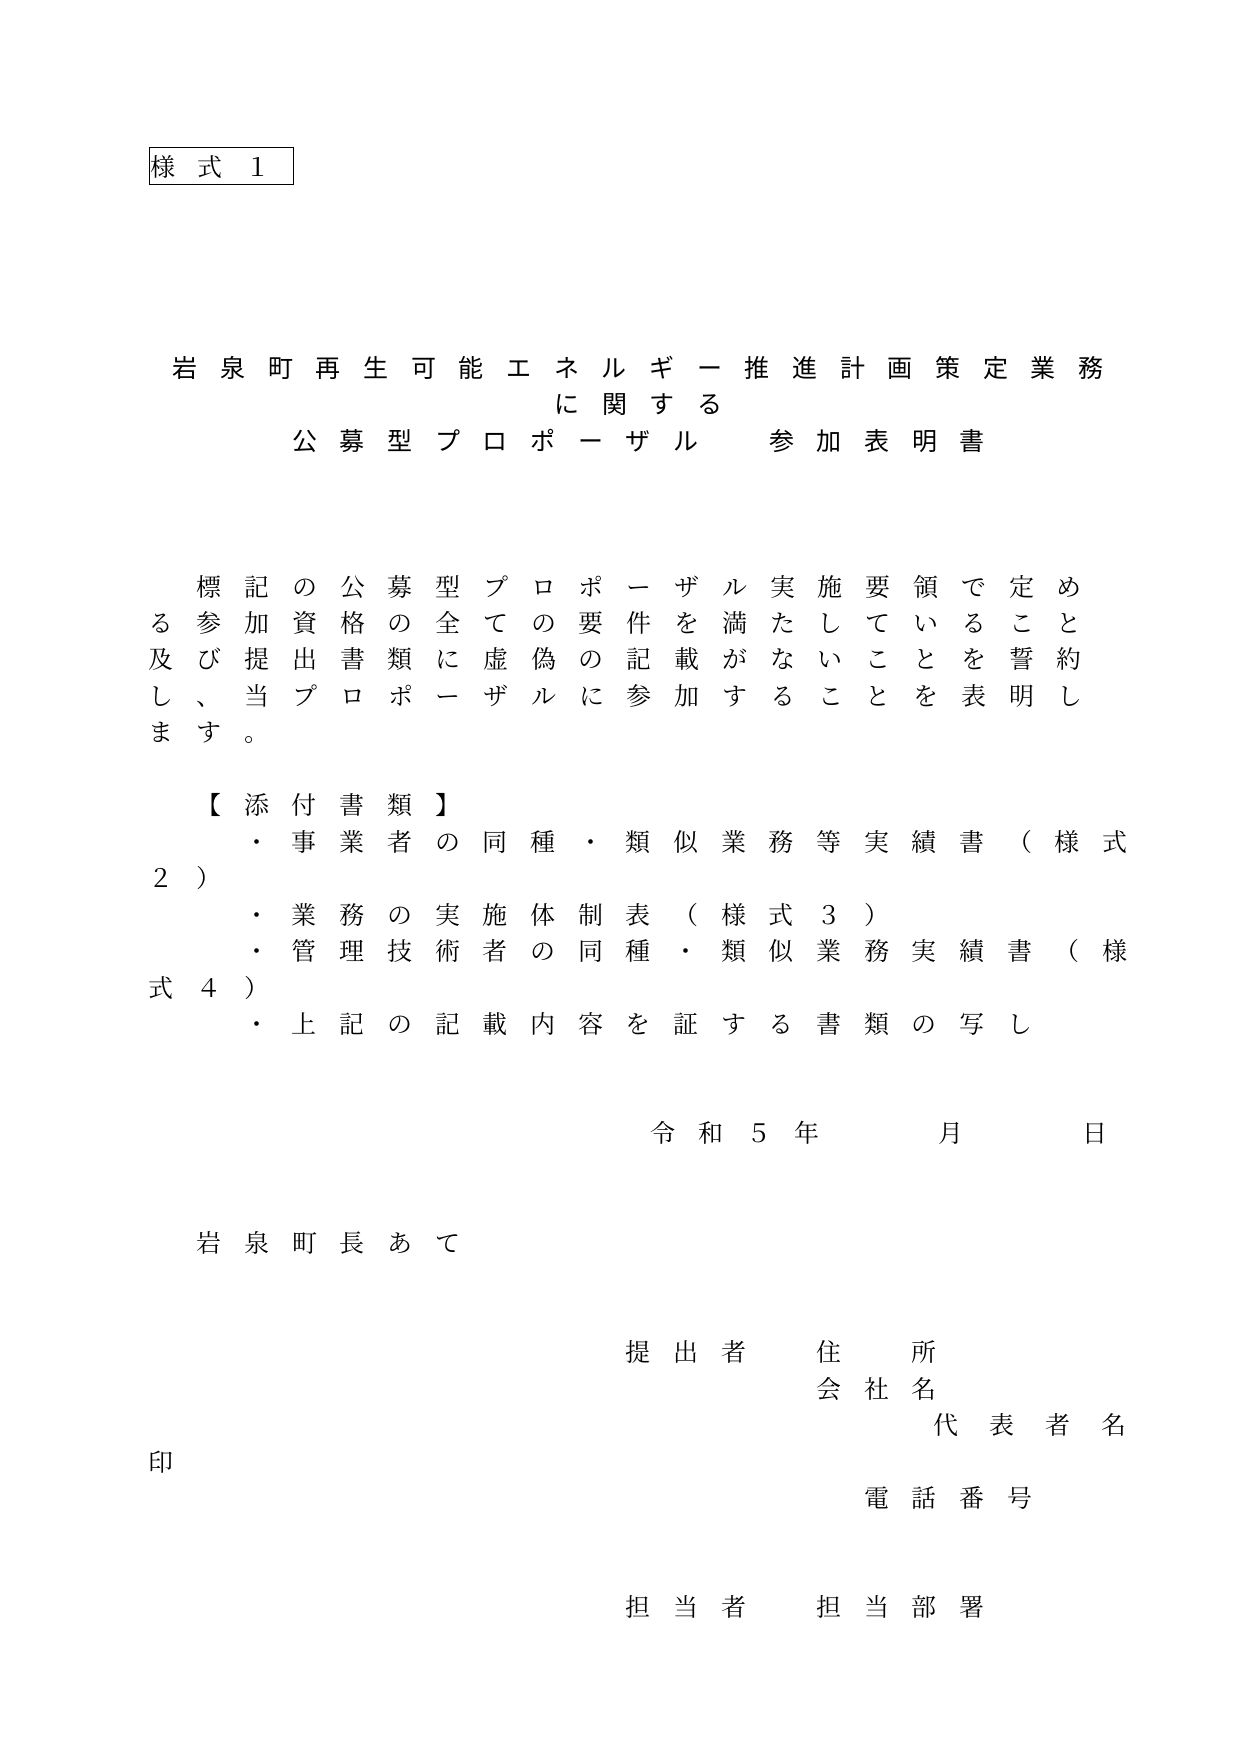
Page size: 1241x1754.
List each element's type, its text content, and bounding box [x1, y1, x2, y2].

text ・管理技術者の同種・類似業務実績書（様式４） [149, 932, 1151, 1004]
text 岩泉町長あて [149, 1223, 1151, 1260]
text 様式１ [149, 129, 1151, 202]
text 岩泉町再生可能エネルギー推進計画策定業務に関する [149, 348, 1151, 421]
text 標記の公募型プロポーザル実施要領で定める参加資格の全ての要件を満たしていること、及び提出書類に虚偽の記載がないことを誓約し、当プロポーザルに参加することを表明します。 [149, 567, 1106, 749]
text 電話番号 [149, 1478, 1151, 1515]
text 【添付書類】 [149, 786, 1151, 822]
text ・業務の実施体制表（様式３） [149, 895, 1151, 932]
text ・事業者の同種・類似業務等実績書（様式２） [149, 822, 1151, 895]
text ・上記の記載内容を証する書類の写し [149, 1004, 1151, 1041]
text 令和５年 月 日 [149, 1114, 1130, 1150]
text 提出者 住 所 [149, 1333, 1151, 1369]
text 担当者 担当部署 [149, 1588, 1151, 1624]
text 代表者名 印 [149, 1406, 1151, 1478]
text 公募型プロポーザル 参加表明書 [149, 421, 1151, 458]
text 会社名 [149, 1369, 1151, 1406]
